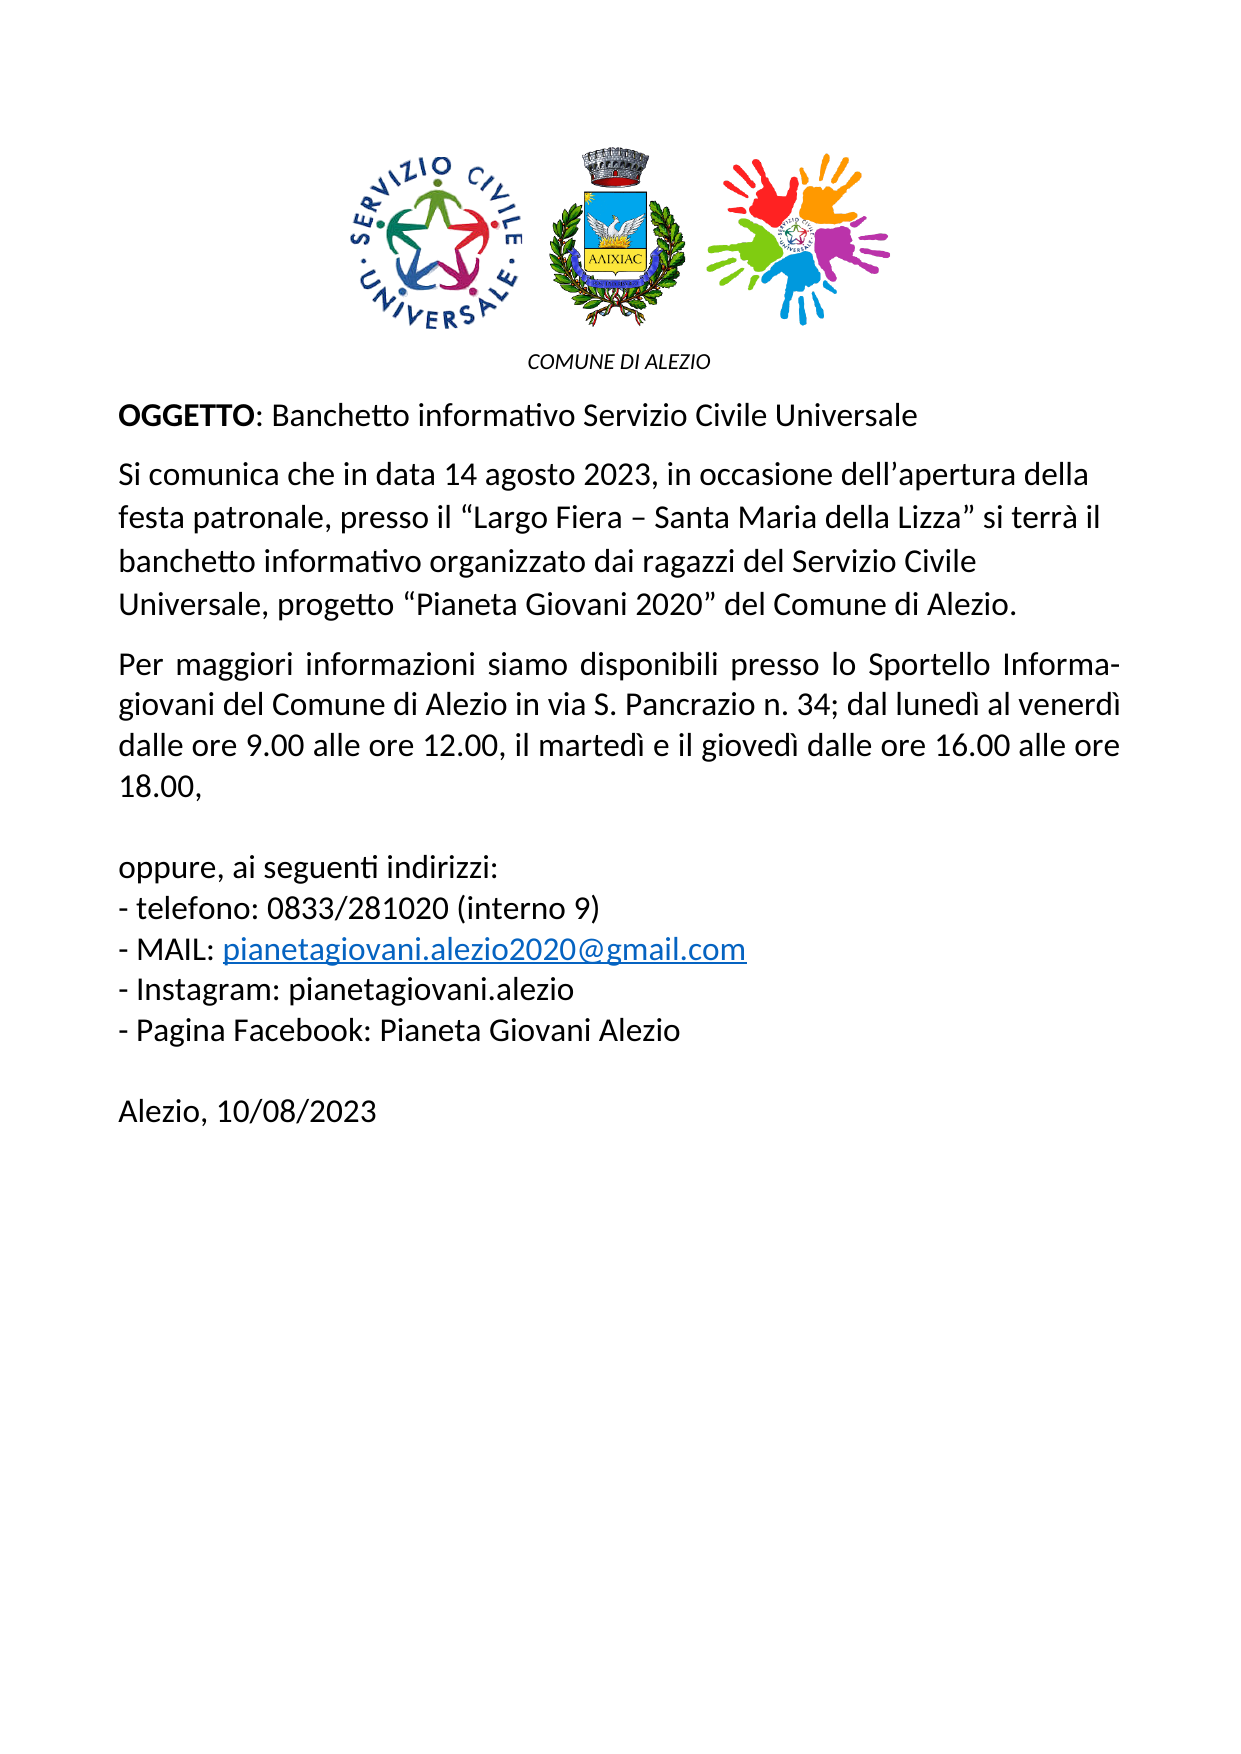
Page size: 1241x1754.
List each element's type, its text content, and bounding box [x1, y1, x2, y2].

text - telefono: 0833/281020 (interno 9) [118, 887, 1122, 928]
text OGGETTO: Banchetto informativo Servizio Civile Universale [118, 393, 1122, 434]
text Per maggiori informazioni siamo disponibili presso lo Sportello Informa-giovani del Comune di Alezio in via S. Pancrazio n. 34; dal lunedì al venerdì dalle ore 9.00 alle ore 12.00, il martedì e il giovedì dalle ore 16.00 alle ore 18.00, [118, 642, 1122, 805]
text COMUNE DI ALEZIO [118, 347, 1122, 375]
text oppure, ai seguenti indirizzi: [118, 846, 1122, 887]
text - Pagina Facebook: Pianeta Giovani Alezio [118, 1009, 1122, 1050]
picture [350, 157, 523, 329]
text Si comunica che in data 14 agosto 2023, in occasione dell’apertura della festa patronale, presso il “Largo Fiera – Santa Maria della Lizza” si terrà il banchetto informativo organizzato dai ragazzi del Servizio Civile Universale, progetto “Pianeta Giovani 2020” del Comune di Alezio. [118, 453, 1122, 623]
text - MAIL: pianetagiovani.alezio2020@gmail.com [118, 928, 1122, 968]
picture [547, 147, 686, 329]
text - Instagram: pianetagiovani.alezio [118, 968, 1122, 1009]
picture [701, 149, 890, 329]
text Alezio, 10/08/2023 [118, 1091, 1122, 1131]
